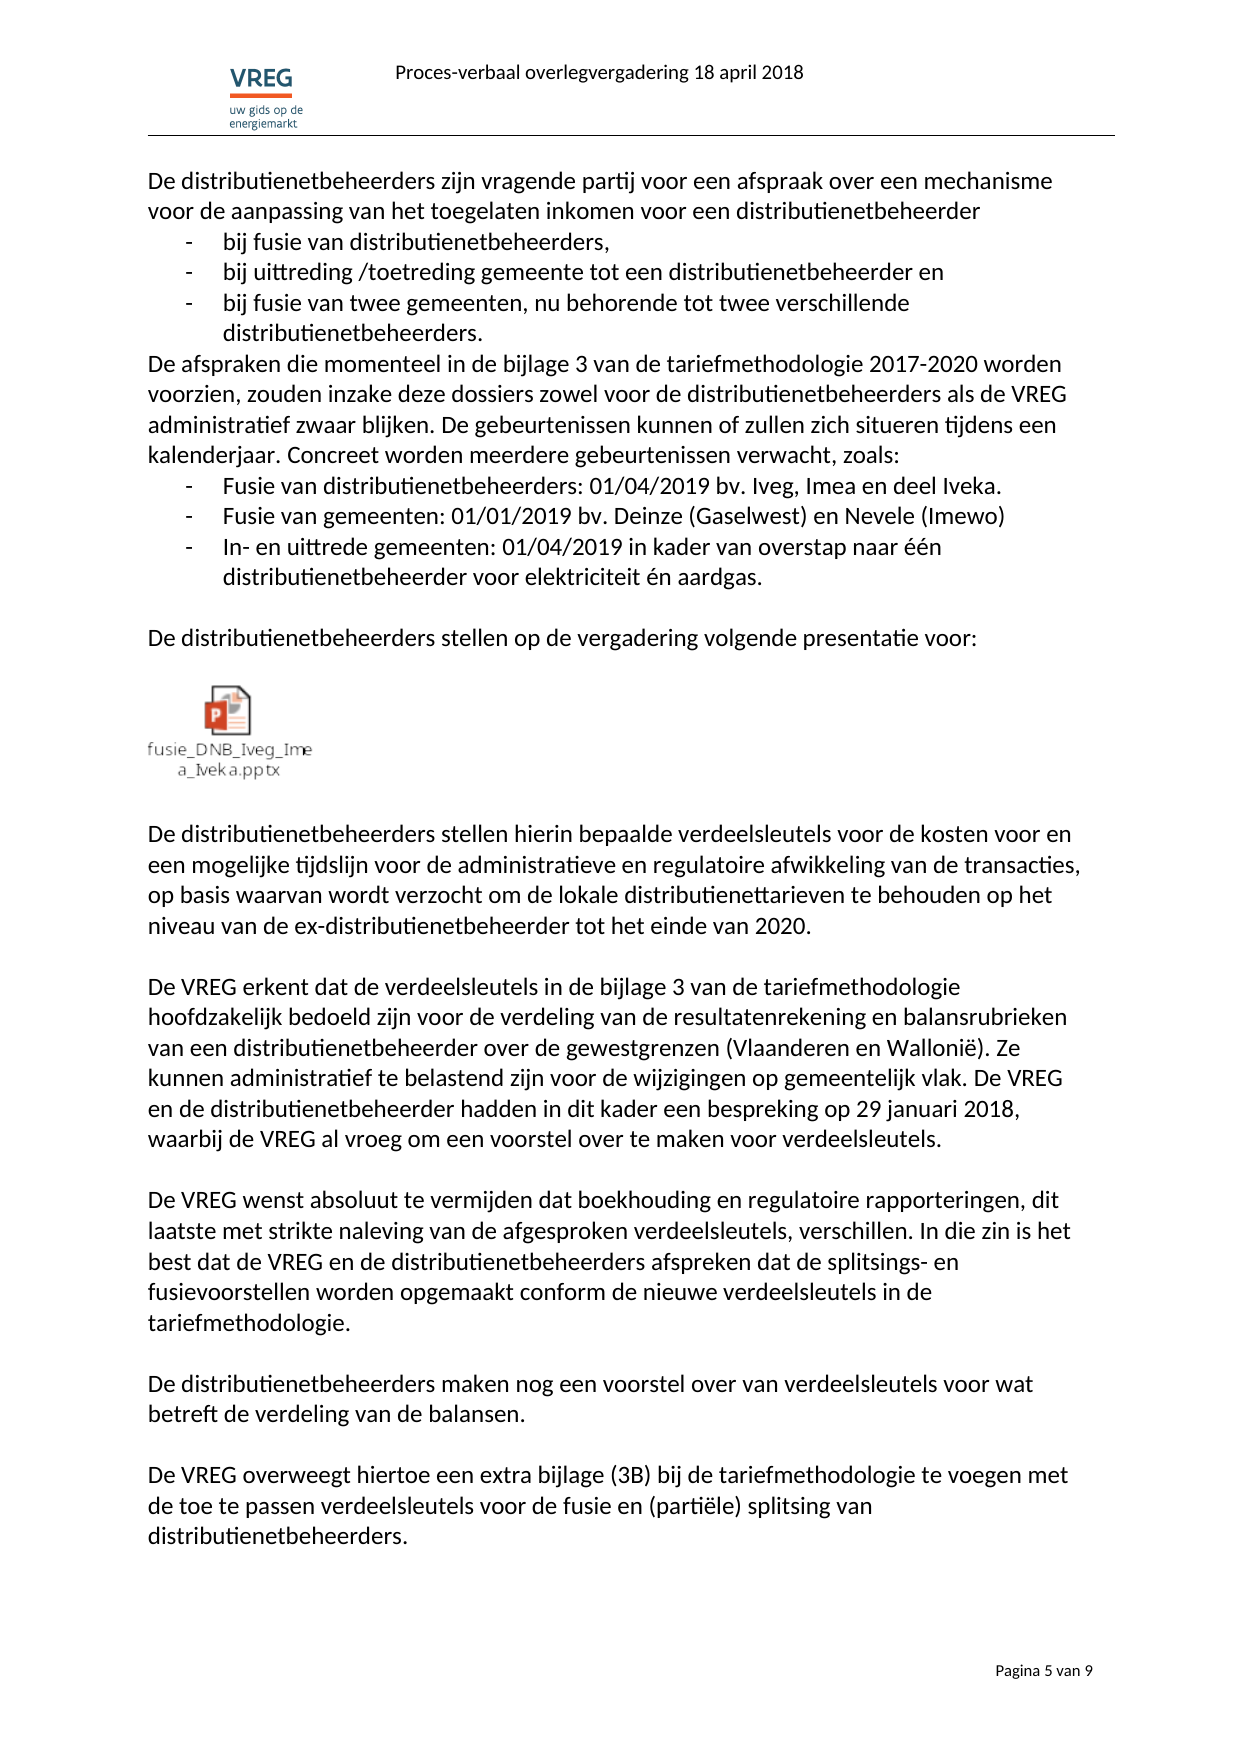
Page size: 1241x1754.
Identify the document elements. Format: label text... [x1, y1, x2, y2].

list Fusie van gemeenten: 01/01/2019 bv. Deinze (Gaselwest) en Nevele (Imewo) [185, 501, 1092, 531]
text De afspraken die momenteel in de bijlage 3 van de tariefmethodologie 2017-2020 worden voorzien, zouden inzake deze dossiers zowel voor de distributienetbeheerders als de VREG administratief zwaar blijken. De gebeurtenissen kunnen of zullen zich situeren tijdens een kalenderjaar. Concreet worden meerdere gebeurtenissen verwacht, zoals: [148, 348, 1092, 470]
list Fusie van distributienetbeheerders: 01/04/2019 bv. Iveg, Imea en deel Iveka. [185, 470, 1092, 501]
text De distributienetbeheerders stellen hierin bepaalde verdeelsleutels voor de kosten voor en een mogelijke tijdslijn voor de administratieve en regulatoire afwikkeling van de transacties, op basis waarvan wordt verzocht om de lokale distributienettarieven te behouden op het niveau van de ex-distributienetbeheerder tot het einde van 2020. [148, 818, 1092, 940]
picture [228, 64, 304, 131]
list bij fusie van twee gemeenten, nu behorende tot twee verschillende distributienetbeheerders. [185, 287, 1092, 348]
list In- en uittrede gemeenten: 01/04/2019 in kader van overstap naar één distributienetbeheerder voor elektriciteit én aardgas. [185, 531, 1092, 592]
text De distributienetbeheerders zijn vragende partij voor een afspraak over een mechanisme voor de aanpassing van het toegelaten inkomen voor een distributienetbeheerder [148, 165, 1092, 226]
text De VREG overweegt hiertoe een extra bijlage (3B) bij de tariefmethodologie te voegen met de toe te passen verdeelsleutels voor de fusie en (partiële) splitsing van distributienetbeheerders. [148, 1459, 1092, 1551]
list bij uittreding /toetreding gemeente tot een distributienetbeheerder en [185, 256, 1092, 287]
text De VREG wenst absoluut te vermijden dat boekhouding en regulatoire rapporteringen, dit laatste met strikte naleving van de afgesproken verdeelsleutels, verschillen. In die zin is het best dat de VREG en de distributienetbeheerders afspreken dat de splitsings- en fusievoorstellen worden opgemaakt conform de nieuwe verdeelsleutels in de tariefmethodologie. [148, 1184, 1092, 1337]
text De VREG erkent dat de verdeelsleutels in de bijlage 3 van de tariefmethodologie hoofdzakelijk bedoeld zijn voor de verdeling van de resultatenrekening en balansrubrieken van een distributienetbeheerder over de gewestgrenzen (Vlaanderen en Wallonië). Ze kunnen administratief te belastend zijn voor de wijzigingen op gemeentelijk vlak. De VREG en de distributienetbeheerder hadden in dit kader een bespreking op 29 januari 2018, waarbij de VREG al vroeg om een voorstel over te maken voor verdeelsleutels. [148, 971, 1092, 1154]
list bij fusie van distributienetbeheerders, [185, 226, 1092, 256]
text De distributienetbeheerders maken nog een voorstel over van verdeelsleutels voor wat betreft de verdeling van de balansen. [148, 1368, 1092, 1429]
text De distributienetbeheerders stellen op de vergadering volgende presentatie voor: [148, 623, 1092, 653]
